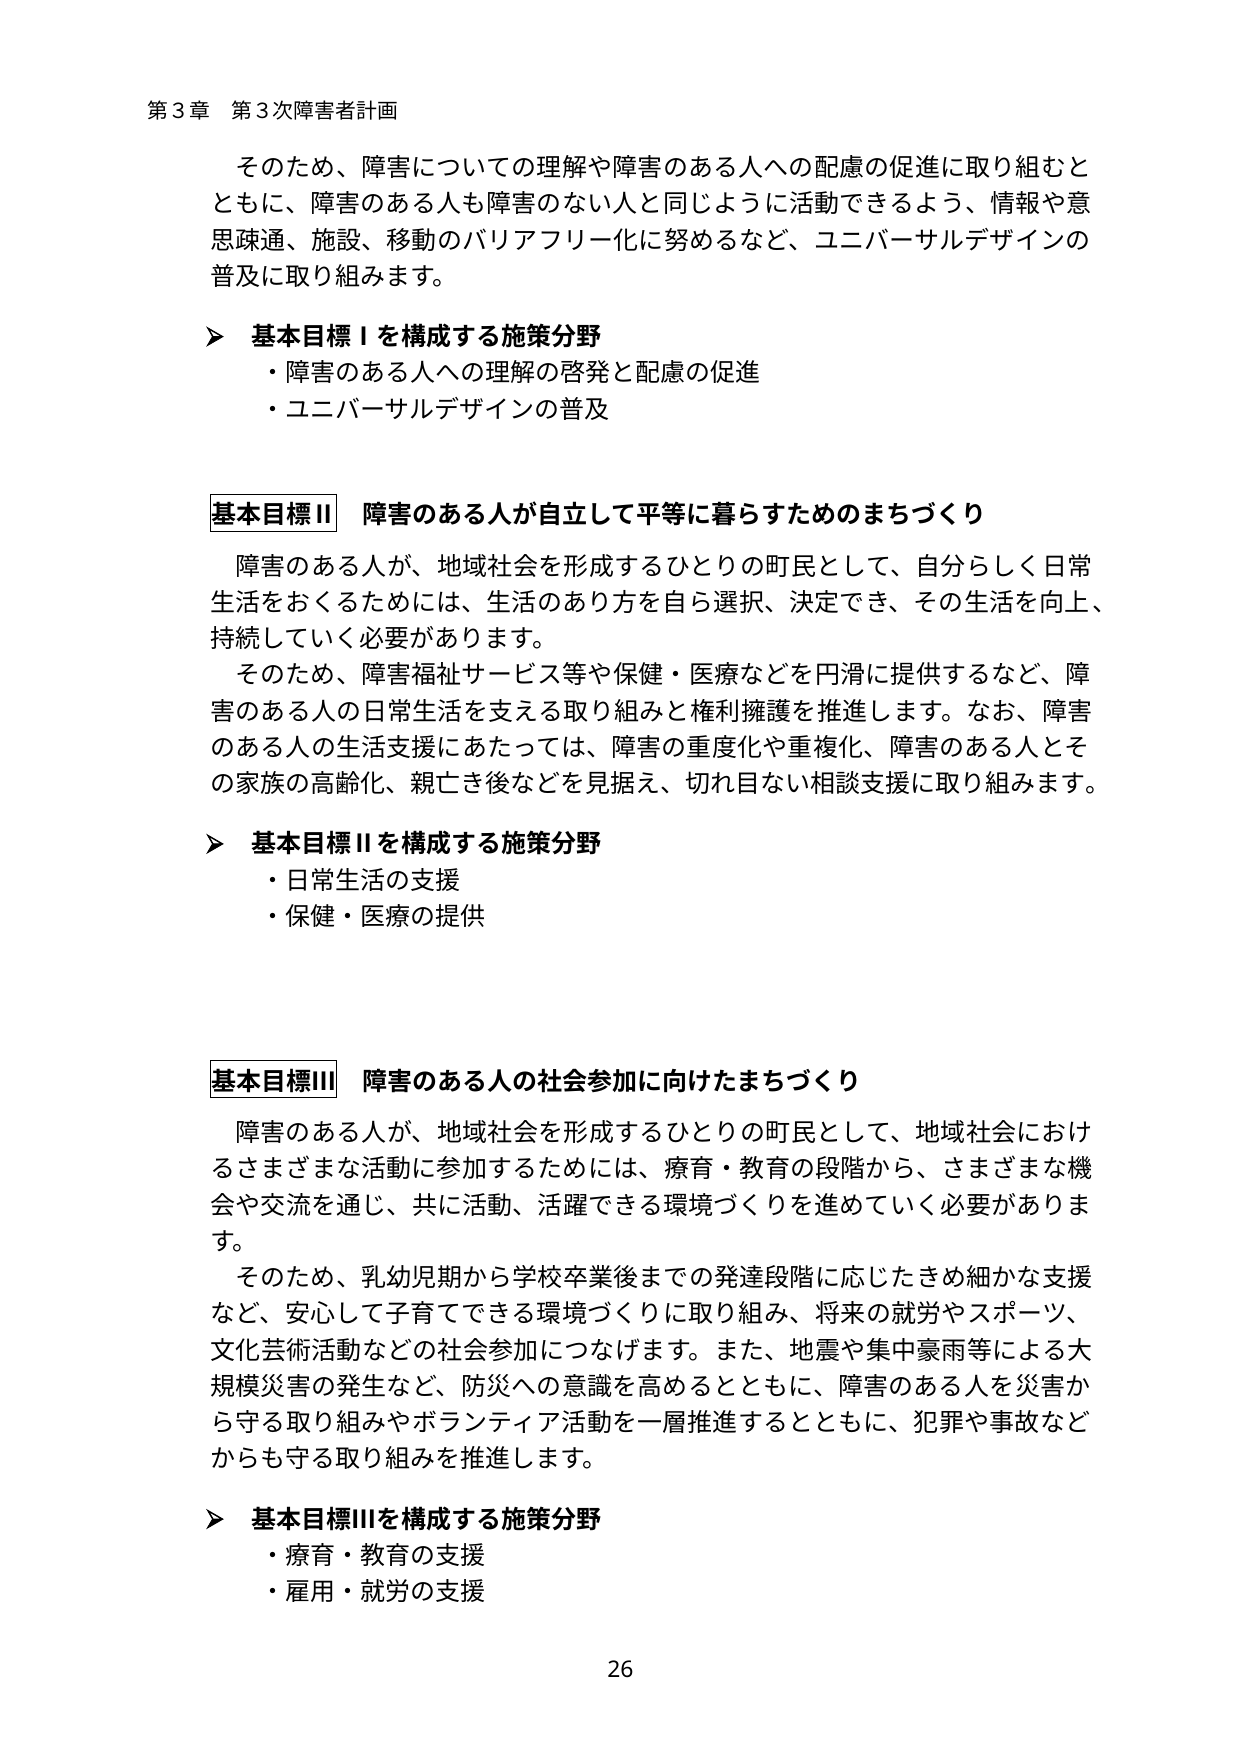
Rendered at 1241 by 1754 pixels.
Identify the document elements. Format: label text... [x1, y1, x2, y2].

text 基本目標Ⅲ 障害のある人の社会参加に向けたまちづくり [337, 1060, 1092, 1098]
text そのため、乳幼児期から学校卒業後までの発達段階に応じたきめ細かな支援など、安心して子育てできる環境づくりに取り組み、将来の就労やスポーツ、文化芸術活動などの社会参加につなげます。また、地震や集中豪雨等による大規模災害の発生など、防災への意識を高めるとともに、障害のある人を災害から守る取り組みやボランティア活動を一層推進するとともに、犯罪や事故などからも守る取り組みを推進します。 [210, 1258, 1092, 1475]
text 基本目標Ⅲ 障害のある人の社会参加に向けたまちづくり [211, 1061, 336, 1097]
text ・ユニバーサルデザインの普及 [235, 389, 1092, 425]
list 基本目標Ⅰを構成する施策分野 [205, 317, 1092, 353]
text 障害のある人が、地域社会を形成するひとりの町民として、自分らしく日常生活をおくるためには、生活のあり方を自ら選択、決定でき、その生活を向上、持続していく必要があります。 [210, 546, 1092, 655]
text 障害のある人が、地域社会を形成するひとりの町民として、地域社会におけるさまざまな活動に参加するためには、療育・教育の段階から、さまざまな機会や交流を通じ、共に活動、活躍できる環境づくりを進めていく必要があります。 [210, 1113, 1092, 1258]
list 基本目標Ⅲを構成する施策分野 [205, 1499, 1092, 1535]
text ・保健・医療の提供 [235, 896, 1092, 933]
text ・療育・教育の支援 [235, 1535, 1092, 1572]
text ・日常生活の支援 [235, 860, 1092, 896]
text 基本目標Ⅱ 障害のある人が自立して平等に暮らすためのまちづくり [211, 495, 336, 531]
list 基本目標Ⅱを構成する施策分野 [205, 824, 1092, 860]
text そのため、障害についての理解や障害のある人への配慮の促進に取り組むとともに、障害のある人も障害のない人と同じように活動できるよう、情報や意思疎通、施設、移動のバリアフリー化に努めるなど、ユニバーサルデザインの普及に取り組みます。 [210, 148, 1092, 293]
text ・障害のある人への理解の啓発と配慮の促進 [235, 353, 1092, 389]
text そのため、障害福祉サービス等や保健・医療などを円滑に提供するなど、障害のある人の日常生活を支える取り組みと権利擁護を推進します。なお、障害のある人の生活支援にあたっては、障害の重度化や重複化、障害のある人とその家族の高齢化、親亡き後などを見据え、切れ目ない相談支援に取り組みます。 [210, 655, 1092, 800]
text ・雇用・就労の支援 [235, 1572, 1092, 1608]
text 基本目標Ⅱ 障害のある人が自立して平等に暮らすためのまちづくり [337, 493, 1092, 532]
